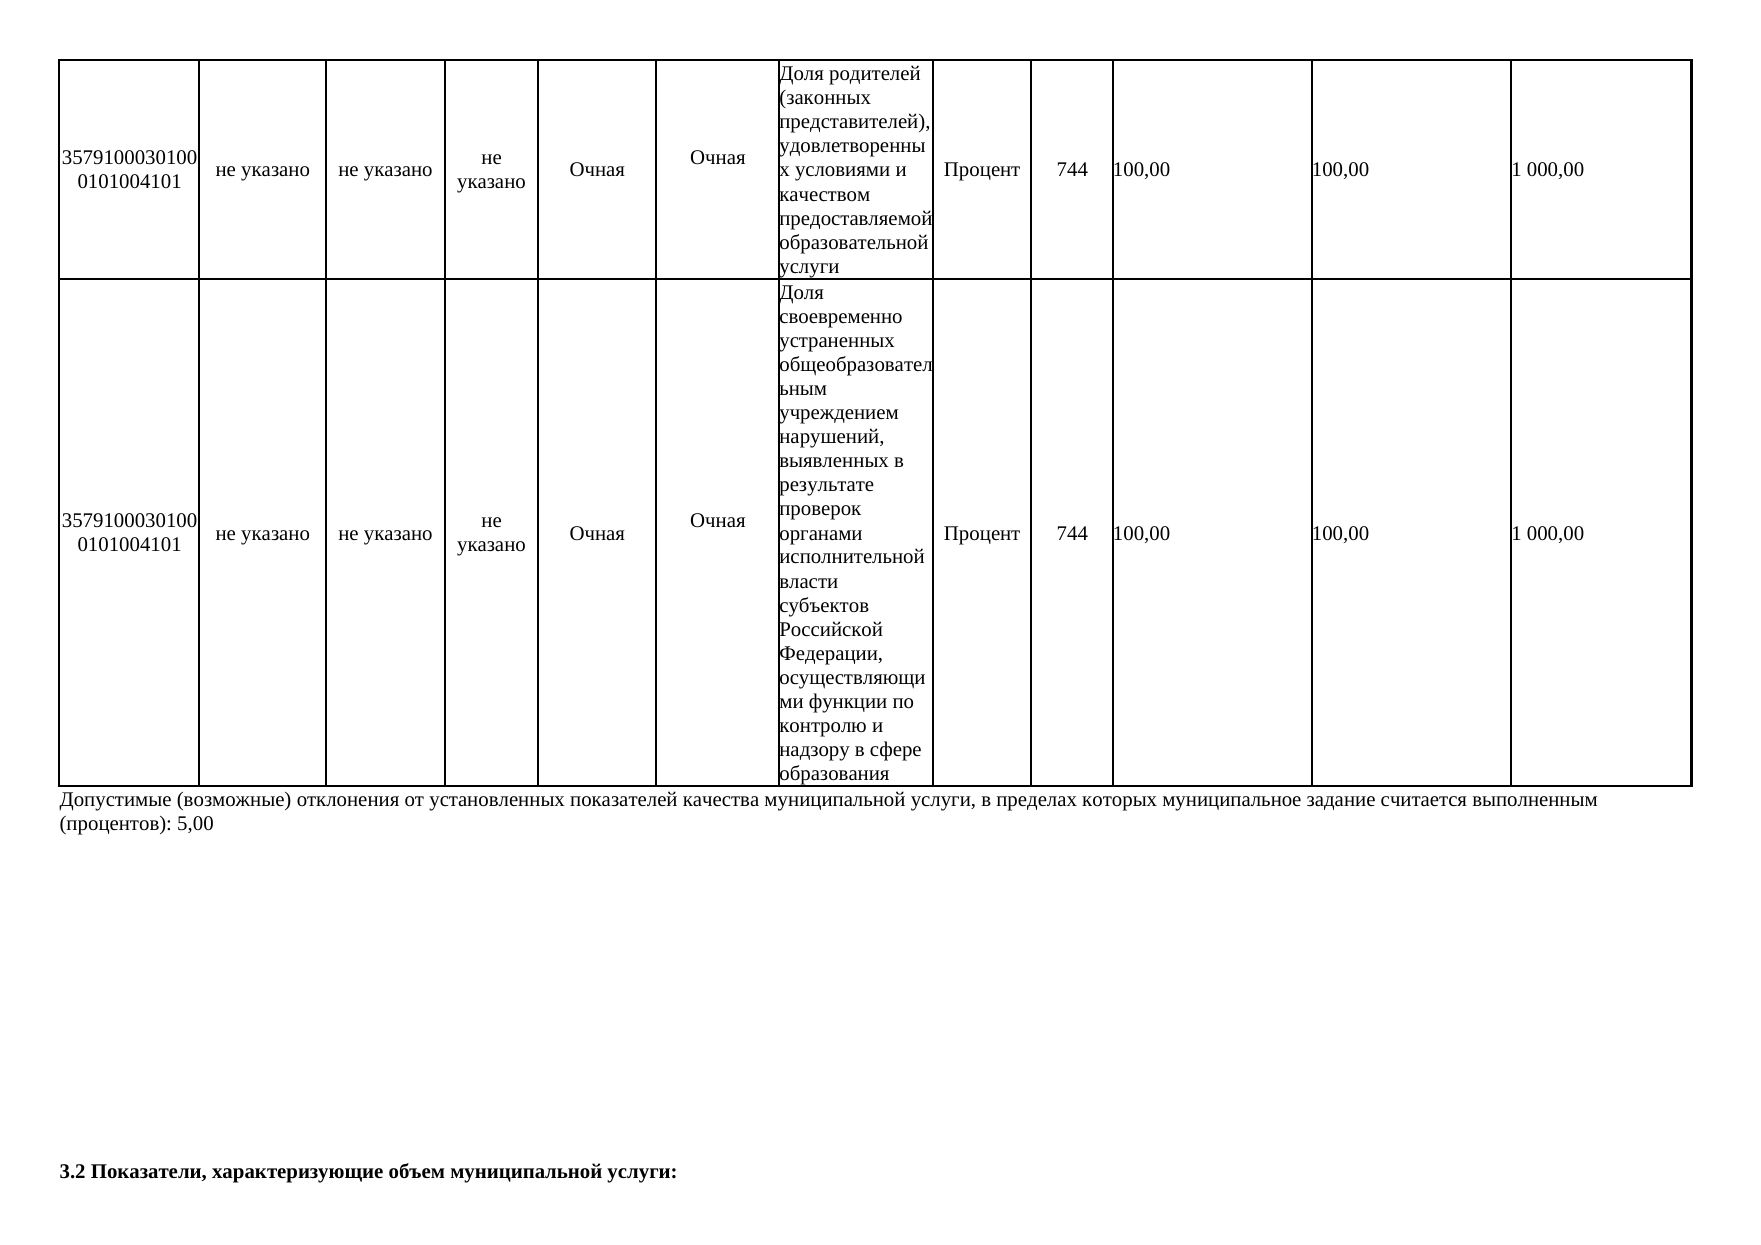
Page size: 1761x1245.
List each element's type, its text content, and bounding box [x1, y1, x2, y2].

table_cell 100,00 [1313, 280, 1510, 785]
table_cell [60, 61, 198, 278]
table_cell 100,00 [1114, 61, 1311, 278]
table_cell 100,00 [1313, 61, 1510, 278]
table_cell не указано [446, 61, 537, 278]
table_cell не указано [200, 61, 325, 278]
table_cell 744 [1032, 61, 1112, 278]
table_cell не указано [327, 280, 444, 785]
table_cell 744 [1032, 280, 1112, 785]
table_cell 1 000,00 [1512, 280, 1690, 785]
table_cell не указано [327, 61, 444, 278]
table_cell Очная [657, 61, 778, 278]
table_cell Доля родителей (законных представителей), удовлетворенных условиями и качеством предоставляемой образовательной услуги [780, 61, 932, 278]
table_cell Очная [539, 280, 655, 785]
table_cell Очная [657, 280, 778, 785]
table_cell не указано [200, 280, 325, 785]
table_cell 35791000301000101004101 [60, 280, 198, 785]
table_cell 1 000,00 [1512, 61, 1690, 278]
table_cell Очная [539, 61, 655, 278]
table_cell не указано [446, 280, 537, 785]
table_cell Процент [934, 61, 1030, 278]
table_cell 3.2 Показатели, характеризующие объем муниципальной услуги: [59, 1151, 1691, 1183]
table_cell Процент [934, 280, 1030, 785]
table_cell 100,00 [1114, 280, 1311, 785]
table_cell Допустимые (возможные) отклонения от установленных показателей качества муниципальной услуги, в пределах которых муниципальное задание считается выполненным (процентов): 5,00 [59, 787, 1691, 1151]
table_cell Доля своевременно устраненных общеобразовательным учреждением нарушений, выявленных в результате проверок органами исполнительной власти субъектов Российской Федерации, осуществляющими функции по контролю и надзору в сфере образования [780, 280, 932, 785]
